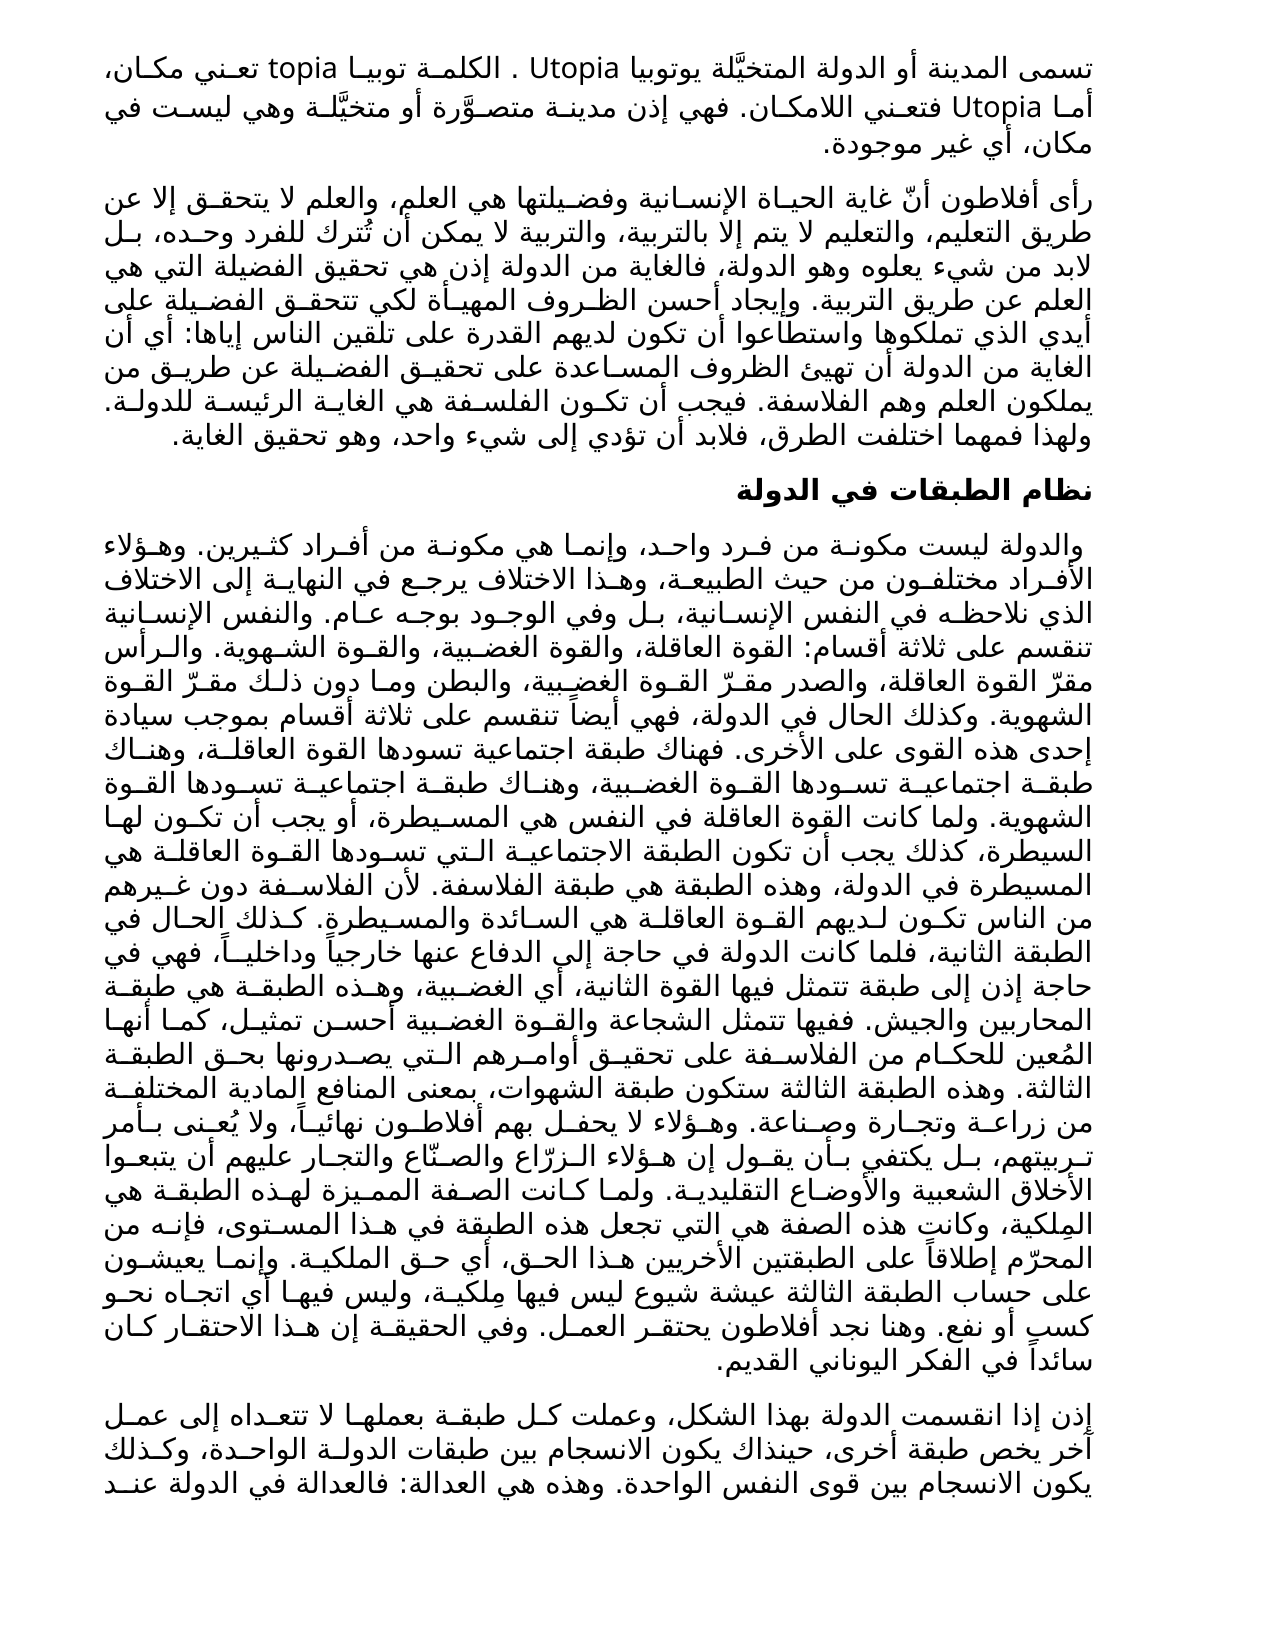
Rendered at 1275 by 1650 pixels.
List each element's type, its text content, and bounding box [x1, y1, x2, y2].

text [103, 1398, 1093, 1500]
text تسمى المدينة أو الدولة المتخيَّلة يوتوبيا Utopia . الكلمة توبيا topia تعني مكان، أما Utopia فتعني اللامكان. فهي إذن مدينة متصوَّرة أو متخيَّلة وهي ليست في مكان، أي غير موجودة. [103, 47, 1093, 160]
text والدولة ليست مكونة من فرد واحد، وإنما هي مكونة من أفراد كثيرين. وهؤلاء الأفراد مختلفون من حيث الطبيعة، وهذا الاختلاف يرجع في النهاية إلى الاختلاف الذي نلاحظه في النفس الإنسانية، بل وفي الوجود بوجه عام. والنفس الإنسانية تنقسم على ثلاثة أقسام: القوة العاقلة، والقوة الغضبية، والقوة الشهوية. والرأس مقرّ القوة العاقلة، والصدر مقرّ القوة الغضبية، والبطن وما دون ذلك مقرّ القوة الشهوية. وكذلك الحال في الدولة، فهي أيضاً تنقسم على ثلاثة أقسام بموجب سيادة إحدى هذه القوى على الأخرى. فهناك طبقة اجتماعية تسودها القوة العاقلة، وهناك طبقة اجتماعية تسودها القوة الغضبية، وهناك طبقة اجتماعية تسودها القوة الشهوية. ولما كانت القوة العاقلة في النفس هي المسيطرة، أو يجب أن تكون لها السيطرة، كذلك يجب أن تكون الطبقة الاجتماعية التي تسودها القوة العاقلة هي المسيطرة في الدولة، وهذه الطبقة هي طبقة الفلاسفة. لأن الفلاسفة دون غيرهم من الناس تكون لديهم القوة العاقلة هي السائدة والمسيطرة. كذلك الحال في الطبقة الثانية، فلما كانت الدولة في حاجة إلى الدفاع عنها خارجياً وداخلياً، فهي في حاجة إذن إلى طبقة تتمثل فيها القوة الثانية، أي الغضبية، وهذه الطبقة هي طبقة المحاربين والجيش. ففيها تتمثل الشجاعة والقوة الغضبية أحسن تمثيل، كما أنها المُعين للحكام من الفلاسفة على تحقيق أوامرهم التي يصدرونها بحق الطبقة الثالثة. وهذه الطبقة الثالثة ستكون طبقة الشهوات، بمعنى المنافع المادية المختلفة من زراعة وتجارة وصناعة. وهؤلاء لا يحفل بهم أفلاطون نهائياً، ولا يُعنى بأمر تربيتهم، بل يكتفي بأن يقول إن هؤلاء الزرّاع والصنّاع والتجار عليهم أن يتبعوا الأخلاق الشعبية والأوضاع التقليدية. ولما كانت الصفة المميزة لهذه الطبقة هي المِلكية، وكانت هذه الصفة هي التي تجعل هذه الطبقة في هذا المستوى، فإنه من المحرّم إطلاقاً على الطبقتين الأخريين هذا الحق، أي حق الملكية. وإنما يعيشون على حساب الطبقة الثالثة عيشة شيوع ليس فيها مِلكية، وليس فيها أي اتجاه نحو كسب أو نفع. وهنا نجد أفلاطون يحتقر العمل. وفي الحقيقة إن هذا الاحتقار كان سائداً في الفكر اليوناني القديم. [103, 528, 1093, 1377]
text نظام الطبقات في الدولة [103, 473, 1093, 507]
text رأى أفلاطون أنّ غاية الحياة الإنسانية وفضيلتها هي العلم، والعلم لا يتحقق إلا عن طريق التعليم، والتعليم لا يتم إلا بالتربية، والتربية لا يمكن أن تُترك للفرد وحده، بل لابد من شيء يعلوه وهو الدولة، فالغاية من الدولة إذن هي تحقيق الفضيلة التي هي العلم عن طريق التربية. وإيجاد أحسن الظروف المهيأة لكي تتحقق الفضيلة على أيدي الذي تملكوها واستطاعوا أن تكون لديهم القدرة على تلقين الناس إياها: أي أن الغاية من الدولة أن تهيئ الظروف المساعدة على تحقيق الفضيلة عن طريق من يملكون العلم وهم الفلاسفة. فيجب أن تكون الفلسفة هي الغاية الرئيسة للدولة. ولهذا فمهما اختلفت الطرق، فلابد أن تؤدي إلى شيء واحد، وهو تحقيق الغاية. [103, 181, 1093, 453]
